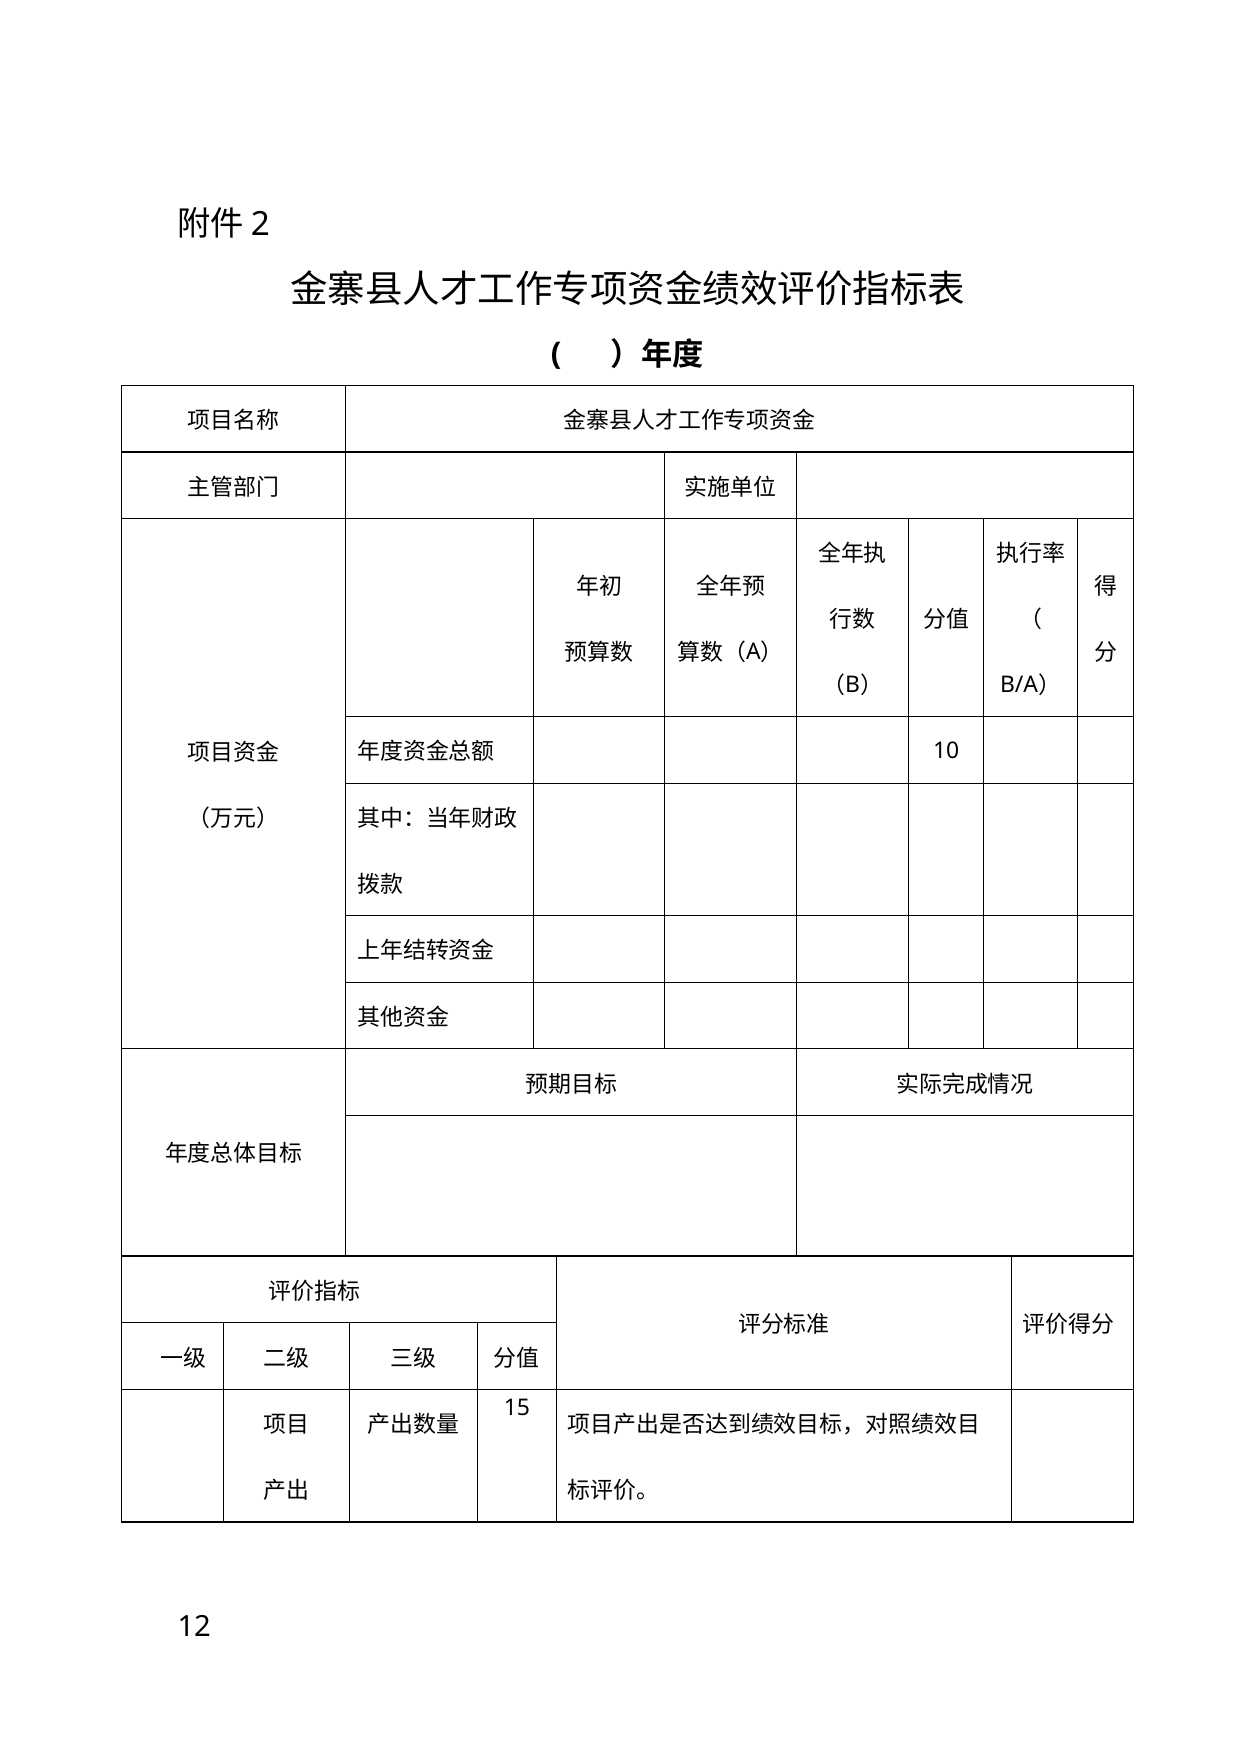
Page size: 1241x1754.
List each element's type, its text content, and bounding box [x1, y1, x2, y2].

table_cell [534, 983, 664, 1048]
table_cell [346, 519, 533, 716]
table_cell [797, 784, 908, 915]
table_cell [984, 717, 1077, 783]
table_cell 注：1.一级指标分值统一设置为：产出指标50分、效益指标30分、满意度指标10分、预算资金执行率10分。如有特殊情况，上述权重可做适当调整但加总后应等于100分。各部门根据各项指标重要程度确定三级指标的分值。得分最高不能超过该指标分值上限。 [557, 1257, 1011, 1389]
table_cell 年度总体目标 [122, 1049, 345, 1254]
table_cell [224, 1390, 349, 1521]
table_cell [1078, 784, 1133, 915]
table_cell 注：1.一级指标分值统一设置为：产出指标50分、效益指标30分、满意度指标10分、预算资金执行率10分。如有特殊情况，上述权重可做适当调整但加总后应等于100分。各部门根据各项指标重要程度确定三级指标的分值。得分最高不能超过该指标分值上限。 [1012, 1257, 1133, 1389]
table_cell [665, 784, 796, 915]
table_cell [534, 916, 664, 982]
table_cell 项目名称 [122, 386, 345, 451]
table_cell [797, 983, 908, 1048]
table_cell 主管部门 [122, 453, 345, 518]
table_cell [534, 717, 664, 783]
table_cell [478, 1390, 556, 1521]
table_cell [350, 1390, 477, 1521]
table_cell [122, 1390, 223, 1521]
table_cell [984, 784, 1077, 915]
table_cell [346, 1116, 796, 1254]
table_cell [909, 916, 983, 982]
table_cell [909, 784, 983, 915]
table_cell [984, 916, 1077, 982]
table_cell ( ）年度 [121, 319, 1133, 385]
table_cell 分值 [909, 519, 983, 716]
table_cell [1078, 916, 1133, 982]
table_cell 实施单位 [665, 453, 796, 518]
table_cell 全年执行数（B） [797, 519, 908, 716]
table_cell 其他资金 [346, 983, 533, 1048]
table_cell 年度资金总额 [346, 717, 533, 783]
table_cell [534, 784, 664, 915]
table_cell 全年预 算数（A） [665, 519, 796, 716]
table_cell 得分 [1078, 519, 1133, 716]
table_cell 注：1.一级指标分值统一设置为：产出指标50分、效益指标30分、满意度指标10分、预算资金执行率10分。如有特殊情况，上述权重可做适当调整但加总后应等于100分。各部门根据各项指标重要程度确定三级指标的分值。得分最高不能超过该指标分值上限。 [122, 1257, 556, 1322]
table_cell 10 [909, 717, 983, 783]
table_cell [797, 453, 1133, 518]
table_cell 项目资金 （万元） [122, 519, 345, 1048]
table_header 金寨县人才工作专项资金绩效评价指标表 [121, 254, 1133, 319]
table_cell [557, 1390, 1011, 1521]
table_cell [665, 717, 796, 783]
table_cell 金寨县人才工作专项资金 [346, 386, 1133, 451]
text 附件2 [177, 188, 1063, 253]
table_cell [984, 983, 1077, 1048]
table_cell [797, 717, 908, 783]
table_cell 其中：当年财政拨款 [346, 784, 533, 915]
table_cell 年初 预算数 [534, 519, 664, 716]
table_cell [665, 916, 796, 982]
table_cell [797, 916, 908, 982]
table_cell [797, 1116, 1133, 1254]
table_cell [909, 983, 983, 1048]
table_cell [1012, 1390, 1133, 1521]
table_cell 上年结转资金 [346, 916, 533, 982]
table_cell [1078, 983, 1133, 1048]
table_cell 执行率（B/A） [984, 519, 1077, 716]
table_cell [346, 453, 664, 518]
table_cell 实际完成情况 [797, 1049, 1133, 1115]
table_cell [665, 983, 796, 1048]
table_cell 预期目标 [346, 1049, 796, 1115]
table_cell [1078, 717, 1133, 783]
